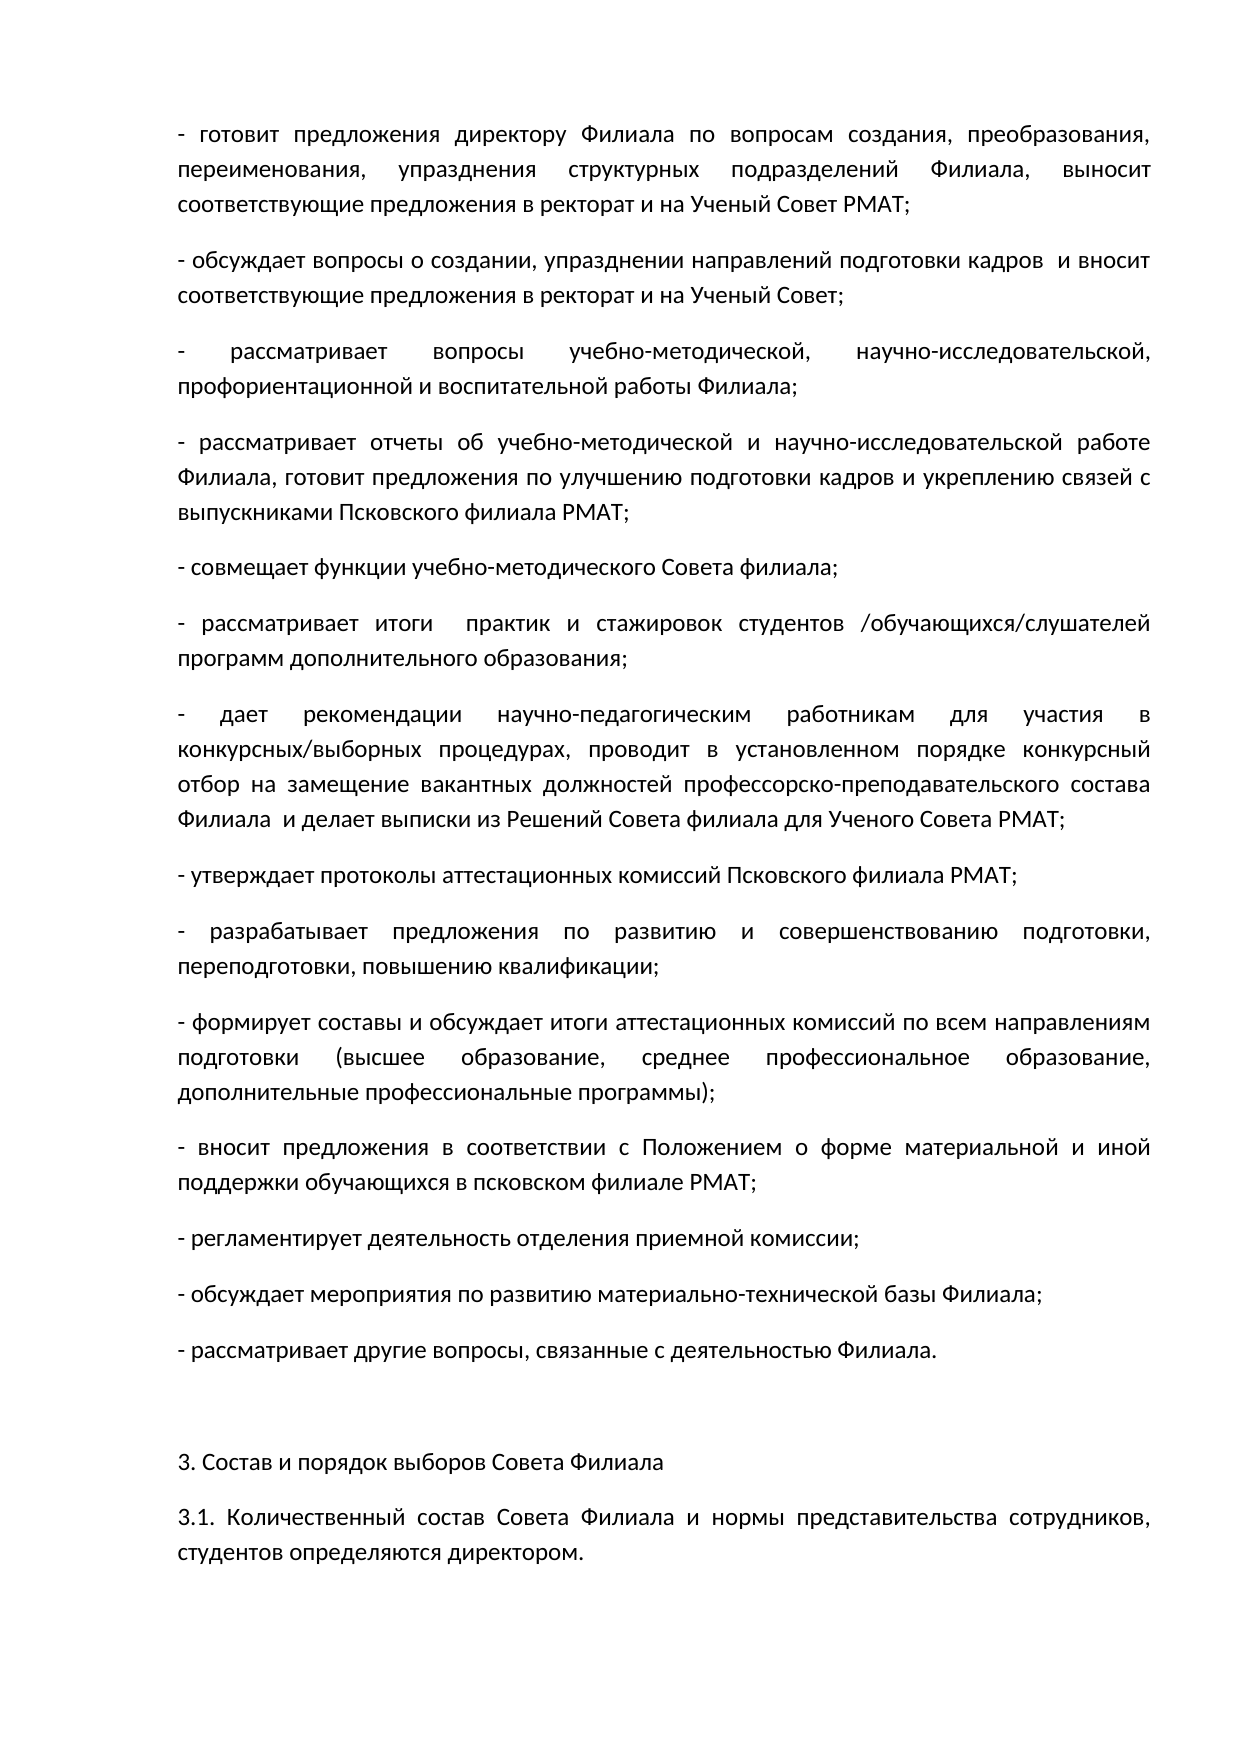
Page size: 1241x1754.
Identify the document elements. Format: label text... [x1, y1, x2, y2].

text - рассматривает итоги практик и стажировок студентов /обучающихся/слушателей программ дополнительного образования; [177, 607, 1152, 673]
text - готовит предложения директору Филиала по вопросам создания, преобразования, переименования, упразднения структурных подразделений Филиала, выносит соответствующие предложения в ректорат и на Ученый Совет РМАТ; [177, 118, 1152, 219]
text - совмещает функции учебно-методического Совета филиала; [177, 551, 1152, 582]
text - вносит предложения в соответствии с Положением о форме материальной и иной поддержки обучающихся в псковском филиале РМАТ; [177, 1131, 1152, 1197]
text - рассматривает отчеты об учебно-методической и научно-исследовательской работе Филиала, готовит предложения по улучшению подготовки кадров и укреплению связей с выпускниками Псковского филиала РМАТ; [177, 426, 1152, 526]
text - рассматривает другие вопросы, связанные с деятельностью Филиала. [177, 1334, 1152, 1364]
text - обсуждает мероприятия по развитию материально-технической базы Филиала; [177, 1278, 1152, 1309]
text 3. Состав и порядок выборов Совета Филиала [177, 1446, 1152, 1476]
text - дает рекомендации научно-педагогическим работникам для участия в конкурсных/выборных процедурах, проводит в установленном порядке конкурсный отбор на замещение вакантных должностей профессорско-преподавательского состава Филиала и делает выписки из Решений Совета филиала для Ученого Совета РМАТ; [177, 698, 1152, 834]
text - рассматривает вопросы учебно-методической, научно-исследовательской, профориентационной и воспитательной работы Филиала; [177, 335, 1152, 400]
text - регламентирует деятельность отделения приемной комиссии; [177, 1222, 1152, 1253]
text - формирует составы и обсуждает итоги аттестационных комиссий по всем направлениям подготовки (высшее образование, среднее профессиональное образование, дополнительные профессиональные программы); [177, 1006, 1152, 1106]
text - разрабатывает предложения по развитию и совершенствованию подготовки, переподготовки, повышению квалификации; [177, 915, 1152, 980]
text 3.1. Количественный состав Совета Филиала и нормы представительства сотрудников, студентов определяются директором. [177, 1501, 1152, 1567]
text - обсуждает вопросы о создании, упразднении направлений подготовки кадров и вносит соответствующие предложения в ректорат и на Ученый Совет; [177, 244, 1152, 309]
text - утверждает протоколы аттестационных комиссий Псковского филиала РМАТ; [177, 859, 1152, 889]
